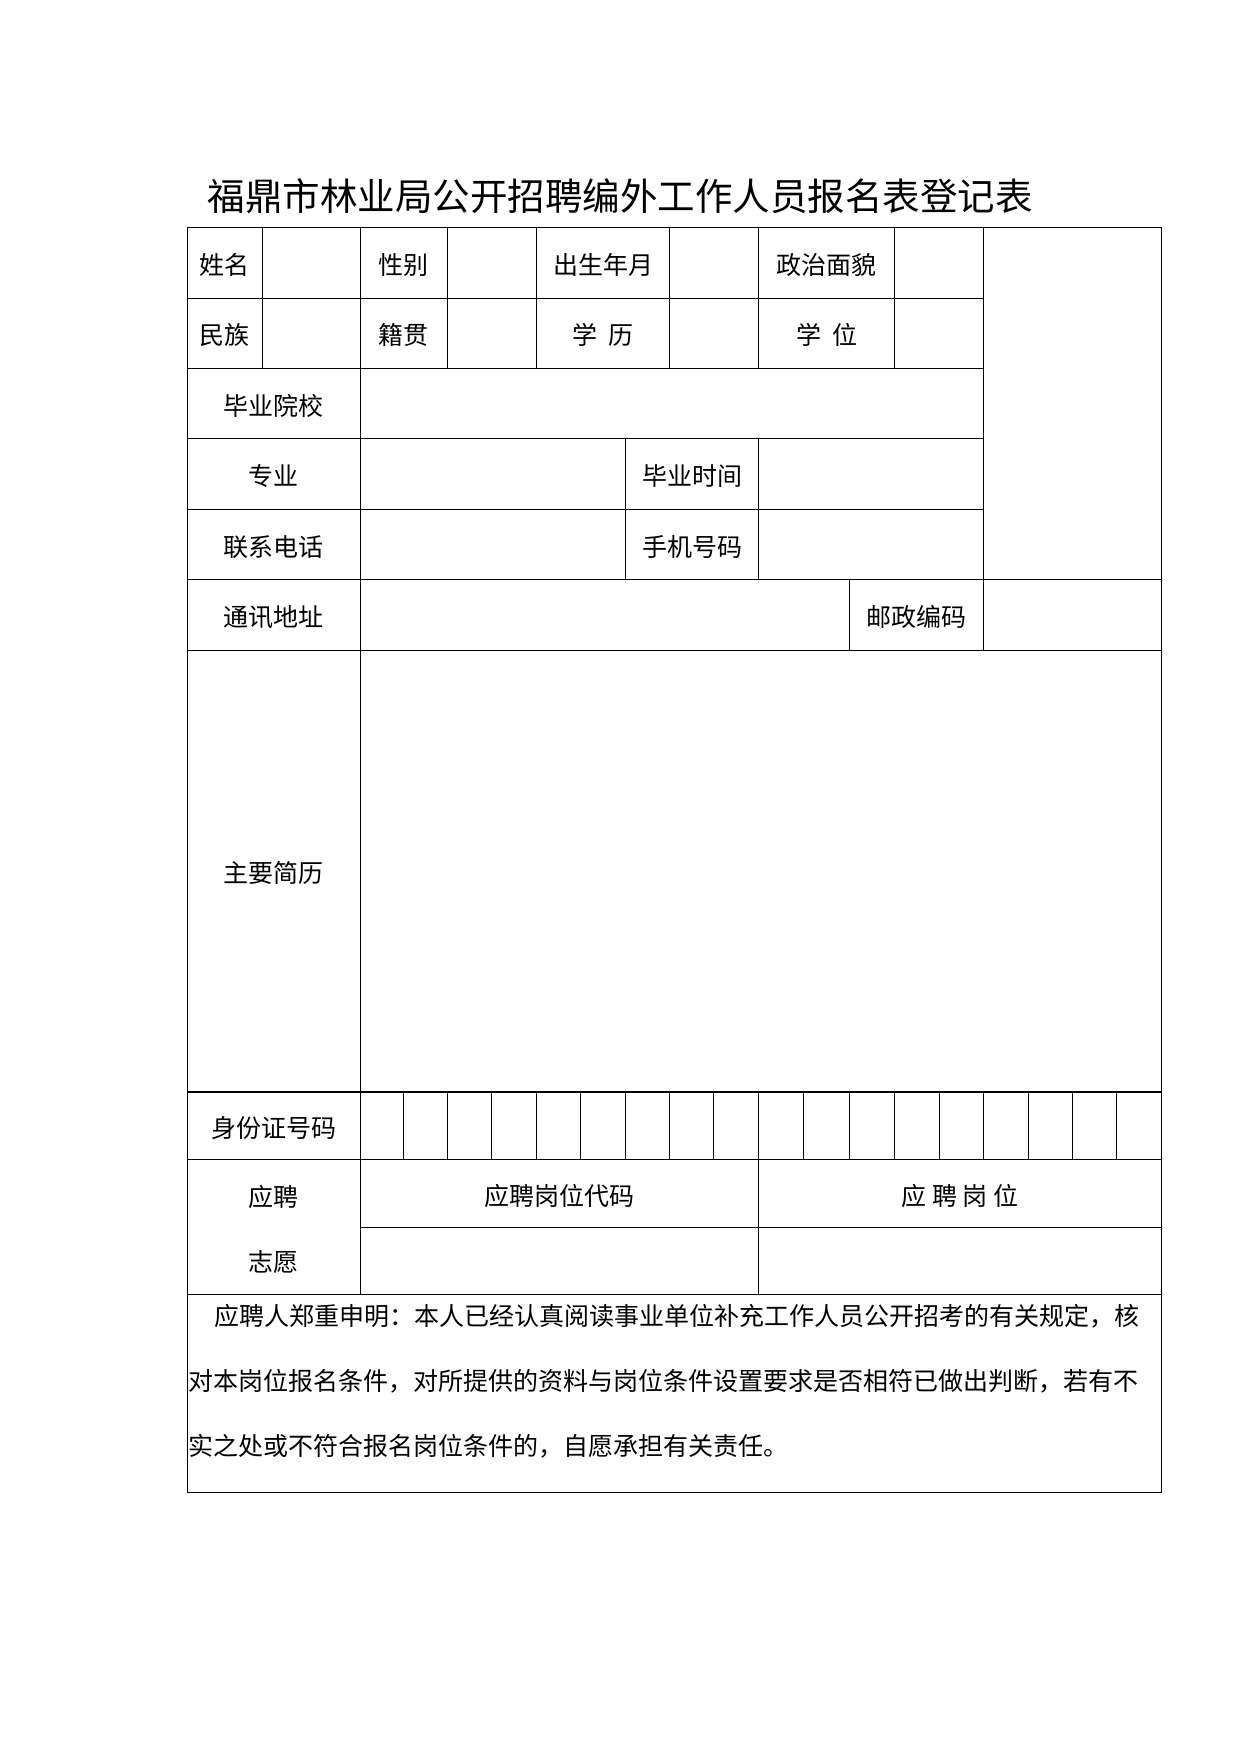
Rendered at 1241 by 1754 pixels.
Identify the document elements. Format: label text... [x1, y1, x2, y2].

table_cell 专业 [188, 439, 360, 509]
table_cell 应 聘 岗 位 [759, 1160, 1161, 1227]
table_cell [361, 439, 625, 509]
table_cell [940, 1093, 983, 1159]
table_cell [850, 1093, 894, 1159]
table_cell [188, 1295, 1161, 1492]
table_cell [361, 369, 983, 438]
table_cell [626, 1093, 669, 1159]
table_cell [670, 1093, 713, 1159]
table_cell 应聘 志愿 [188, 1160, 360, 1294]
table_header [895, 228, 983, 297]
table_cell [895, 1093, 939, 1159]
table_cell 主要简历 [188, 651, 360, 1091]
table_cell [361, 1228, 758, 1294]
table_header 政治面貌 [759, 228, 894, 297]
table_header 姓名 [188, 228, 262, 297]
table_cell [1073, 1093, 1116, 1159]
table_cell 手机号码 [626, 510, 758, 579]
table_cell 应聘岗位代码 [361, 1160, 758, 1227]
table_cell [759, 510, 983, 579]
table_header 出生年月 [537, 228, 669, 297]
table_cell [759, 1228, 1161, 1294]
table_cell [361, 510, 625, 579]
table_cell 身份证号码 [188, 1093, 360, 1159]
table_cell [984, 580, 1161, 649]
table_cell [895, 299, 983, 368]
table_cell 毕业院校 [188, 369, 360, 438]
table_cell [984, 1093, 1028, 1159]
table_cell [448, 1093, 491, 1159]
table_cell 学 位 [759, 299, 894, 368]
table_cell 毕业时间 [626, 439, 758, 509]
table_cell [759, 1093, 803, 1159]
table_cell [361, 1093, 403, 1159]
table_cell [361, 580, 849, 649]
table_cell [1029, 1093, 1072, 1159]
text 福鼎市林业局公开招聘编外工作人员报名表登记表 [187, 162, 1053, 227]
table_cell [361, 651, 1161, 1091]
table_header 性别 [361, 228, 447, 297]
table_cell [263, 299, 360, 368]
table_cell 民族 [188, 299, 262, 368]
table_cell [492, 1093, 536, 1159]
table_cell [714, 1093, 758, 1159]
table_cell [581, 1093, 625, 1159]
table_cell 邮政编码 [850, 580, 983, 649]
table_cell 籍贯 [361, 299, 447, 368]
table_cell [448, 299, 536, 368]
table_header [984, 228, 1161, 579]
table_cell [804, 1093, 849, 1159]
table_header [263, 228, 360, 297]
table_cell [537, 1093, 580, 1159]
table_cell 通讯地址 [188, 580, 360, 649]
table_cell [670, 299, 758, 368]
table_cell [404, 1093, 447, 1159]
table_cell [1117, 1093, 1161, 1159]
table_cell 联系电话 [188, 510, 360, 579]
table_cell [759, 439, 983, 509]
table_header [670, 228, 758, 297]
table_header [448, 228, 536, 297]
table_cell 学 历 [537, 299, 669, 368]
